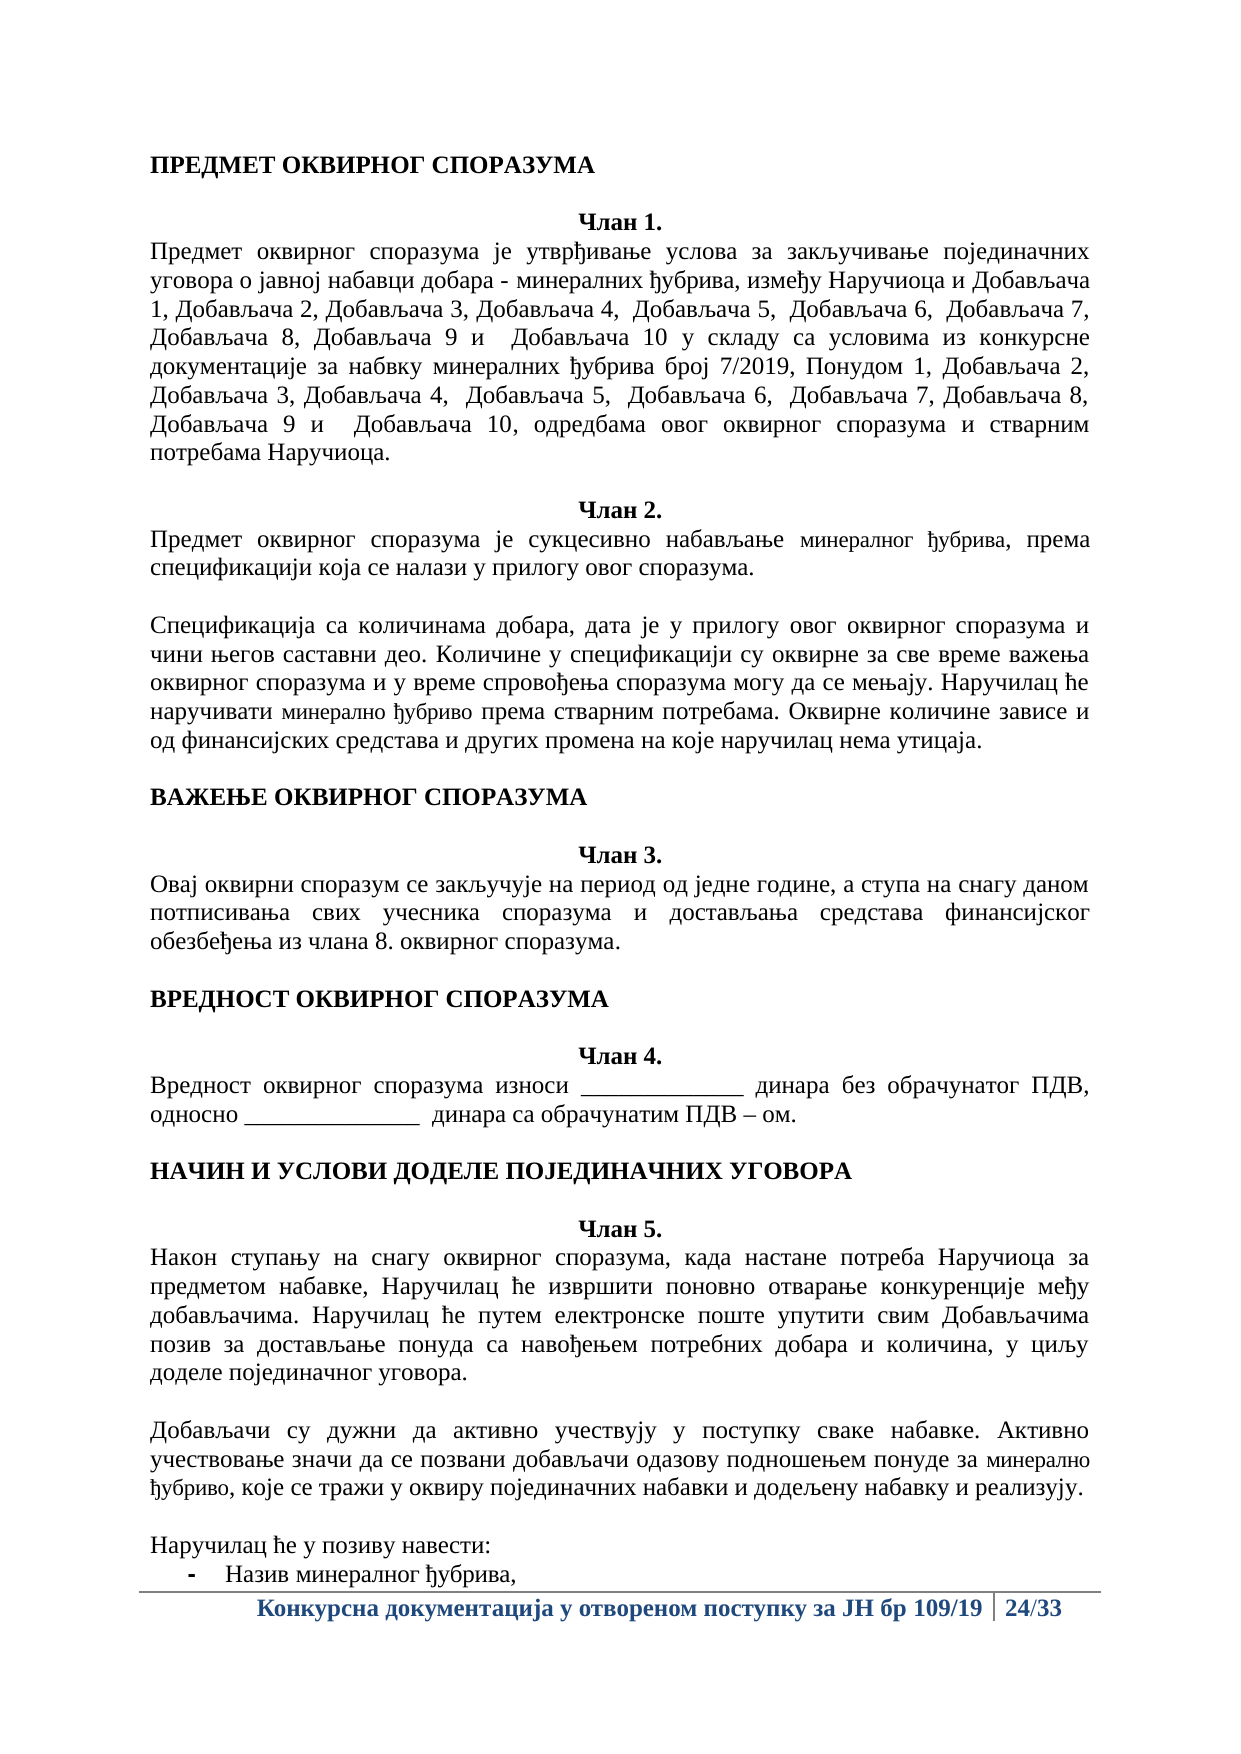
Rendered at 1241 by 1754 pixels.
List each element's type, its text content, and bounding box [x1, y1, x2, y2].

text Члан 4. [150, 1041, 1090, 1070]
text Овај оквирни споразум се закључује на период од једне године, а ступа на снагу даном потписивања свих учесника споразума и достављања средстава финансијског обезбеђења из члана 8. оквирног споразума. [150, 869, 1090, 955]
text Предмет оквирног споразума је сукцесивно набављање минералног ђубрива, према спецификацији која се налази у прилогу овог споразума. [150, 524, 1090, 581]
text Добављачи су дужни да активно учествују у поступку сваке набавке. Активно учествовање значи да се позвани добављачи одазову подношењем понуде за минерално ђубриво, које се тражи у оквиру појединачних набавки и додељену набавку и реализују. [150, 1415, 1090, 1501]
text Члан 2. [150, 495, 1090, 524]
text Након ступању на снагу оквирног споразума, када настане потреба Наручиоца за предметом набавке, Наручилац ће извршити поновно отварање конкуренције међу добављачима. Наручилац ће путем електронске поште упутити свим Добављачима позив за достављање понуда са навођењем потребних добара и количина, у циљу доделе појединачног уговора. [150, 1242, 1090, 1386]
list Назив минералног ђубрива, [187, 1559, 1090, 1588]
text Члан 5. [150, 1214, 1090, 1242]
text Члан 3. [150, 840, 1090, 869]
text Члан 1. [150, 207, 1090, 236]
text Спецификација са количинама добара, дата је у прилогу овог оквирног споразума и чини његов саставни део. Количине у спецификацији су оквирне за све време важења оквирног споразума и у време спровођења споразума могу да се мењају. Наручилац ће наручивати минерално ђубриво према стварним потребама. Оквирне количине зависе и од финансијских средстава и других промена на које наручилац нема утицаја. [150, 610, 1090, 754]
text Наручилац ће у позиву навести: [150, 1530, 1090, 1559]
text Предмет оквирног споразума је утврђивање услова за закључивање појединачних уговора о јавној набавци добара - минералних ђубрива, између Наручиоца и Добављача 1, Добављача 2, Добављача 3, Добављача 4, Добављача 5, Добављача 6, Добављача 7, Добављача 8, Добављача 9 и Добављача 10 у складу са условима из конкурсне документације за набвку минералних ђубрива број 7/2019, Понудом 1, Добављача 2, Добављача 3, Добављача 4, Добављача 5, Добављача 6, Добављача 7, Добављача 8, Добављача 9 и Добављача 10, одредбама овог оквирног споразума и стварним потребама Наручиоца. [150, 236, 1090, 466]
text ВАЖЕЊЕ ОКВИРНОГ СПОРАЗУМА [150, 782, 1090, 811]
text ВРЕДНОСТ ОКВИРНОГ СПОРАЗУМА [150, 984, 1090, 1012]
text ПРЕДМЕТ ОКВИРНОГ СПОРАЗУМА [150, 150, 1090, 179]
text Вредност оквирног споразума износи _____________ динара без обрачунатог ПДВ, односно ______________ динара са обрачунатим ПДВ – ом. [150, 1070, 1090, 1127]
text НАЧИН И УСЛОВИ ДОДЕЛЕ ПОЈЕДИНАЧНИХ УГОВОРА [150, 1156, 1090, 1185]
